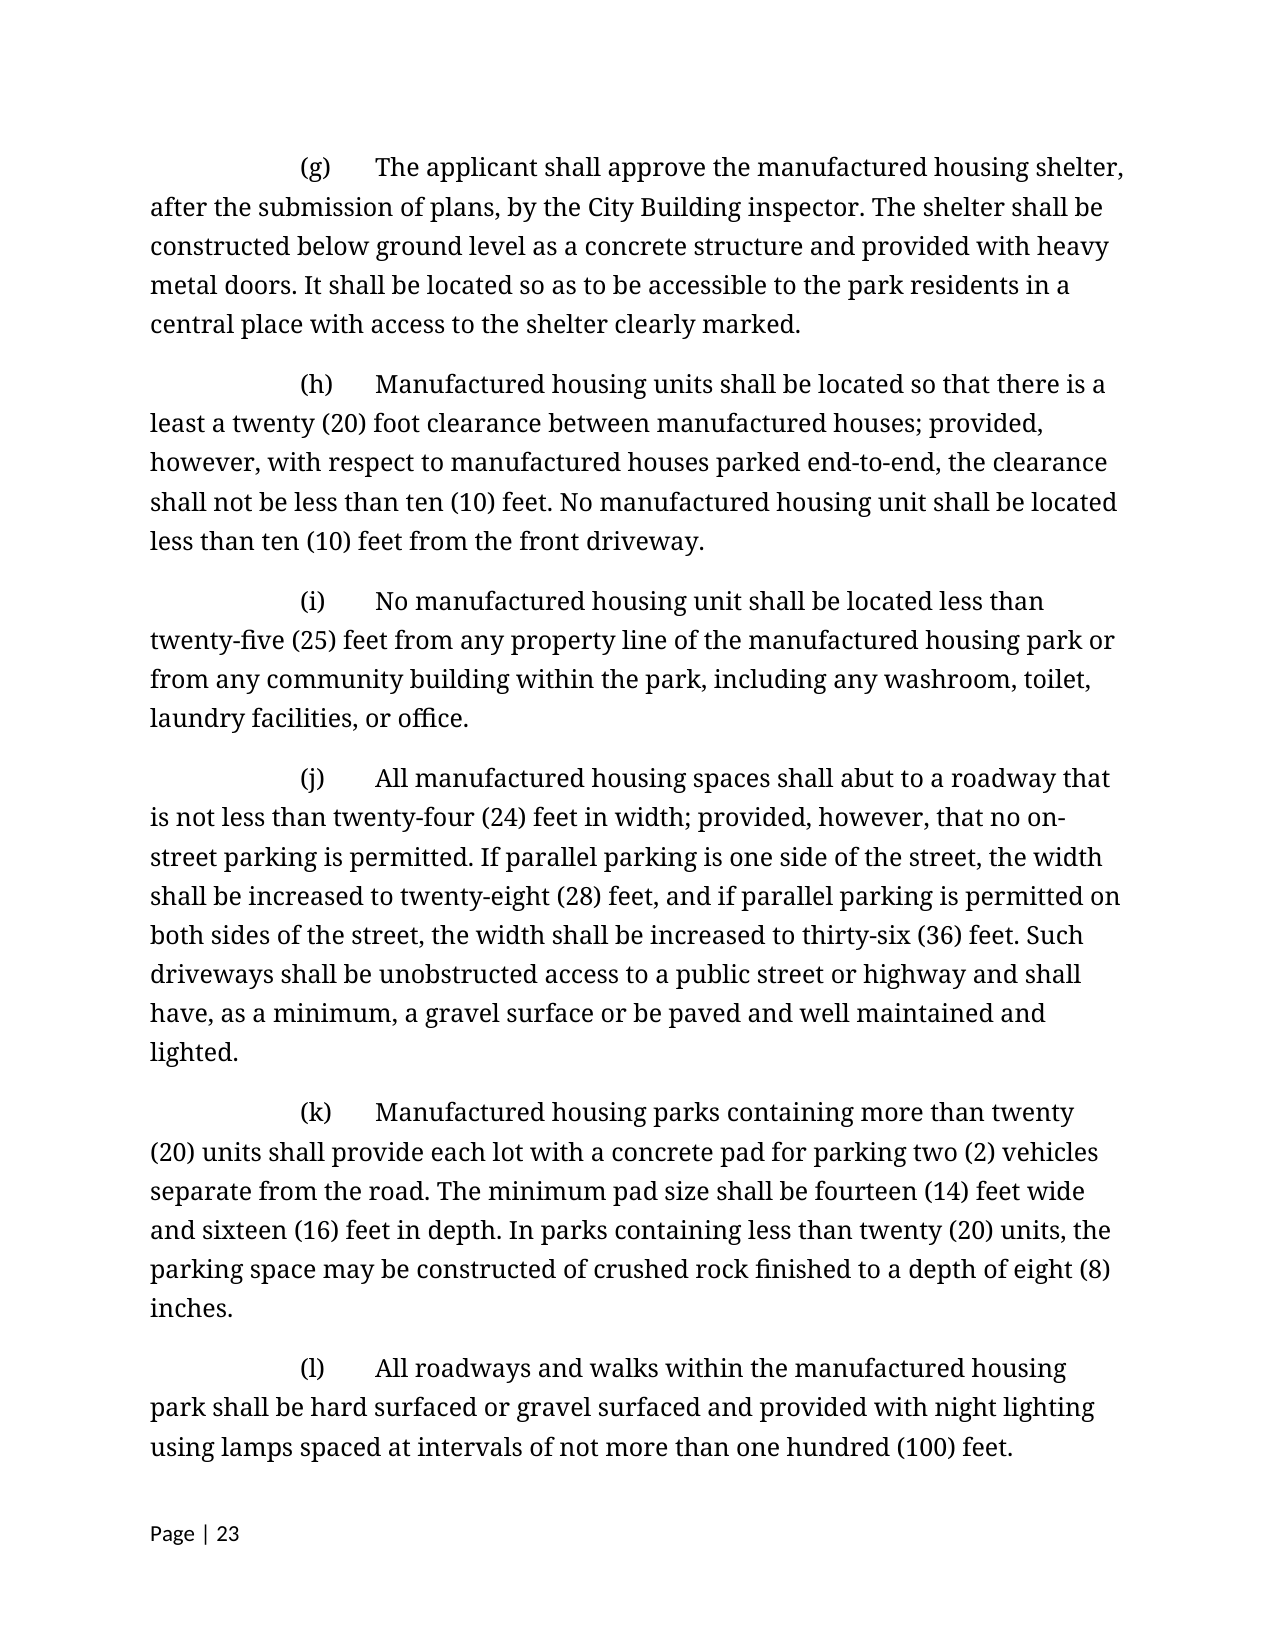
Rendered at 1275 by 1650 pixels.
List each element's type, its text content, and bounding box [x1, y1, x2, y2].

text (j) All manufactured housing spaces shall abut to a roadway that is not less than twenty-four (24) feet in width; provided, however, that no on-street parking is permitted. If parallel parking is one side of the street, the width shall be increased to twenty-eight (28) feet, and if parallel parking is permitted on both sides of the street, the width shall be increased to thirty-six (36) feet. Such driveways shall be unobstructed access to a public street or highway and shall have, as a minimum, a gravel surface or be paved and well maintained and lighted. [150, 761, 1125, 1069]
text (g) The applicant shall approve the manufactured housing shelter, after the submission of plans, by the City Building inspector. The shelter shall be constructed below ground level as a concrete structure and provided with heavy metal doors. It shall be located so as to be accessible to the park residents in a central place with access to the shelter clearly marked. [150, 150, 1125, 341]
text (i) No manufactured housing unit shall be located less than twenty-five (25) feet from any property line of the manufactured housing park or from any community building within the park, including any washroom, toilet, laundry facilities, or office. [150, 583, 1125, 735]
text (h) Manufactured housing units shall be located so that there is a least a twenty (20) foot clearance between manufactured houses; provided, however, with respect to manufactured houses parked end-to-end, the clearance shall not be less than ten (10) feet. No manufactured housing unit shall be located less than ten (10) feet from the front driveway. [150, 367, 1125, 557]
text (l) All roadways and walks within the manufactured housing park shall be hard surfaced or gravel surfaced and provided with night lighting using lamps spaced at intervals of not more than one hundred (100) feet. [150, 1351, 1125, 1463]
text (k) Manufactured housing parks containing more than twenty (20) units shall provide each lot with a concrete pad for parking two (2) vehicles separate from the road. The minimum pad size shall be fourteen (14) feet wide and sixteen (16) feet in depth. In parks containing less than twenty (20) units, the parking space may be constructed of crushed rock finished to a depth of eight (8) inches. [150, 1095, 1125, 1325]
